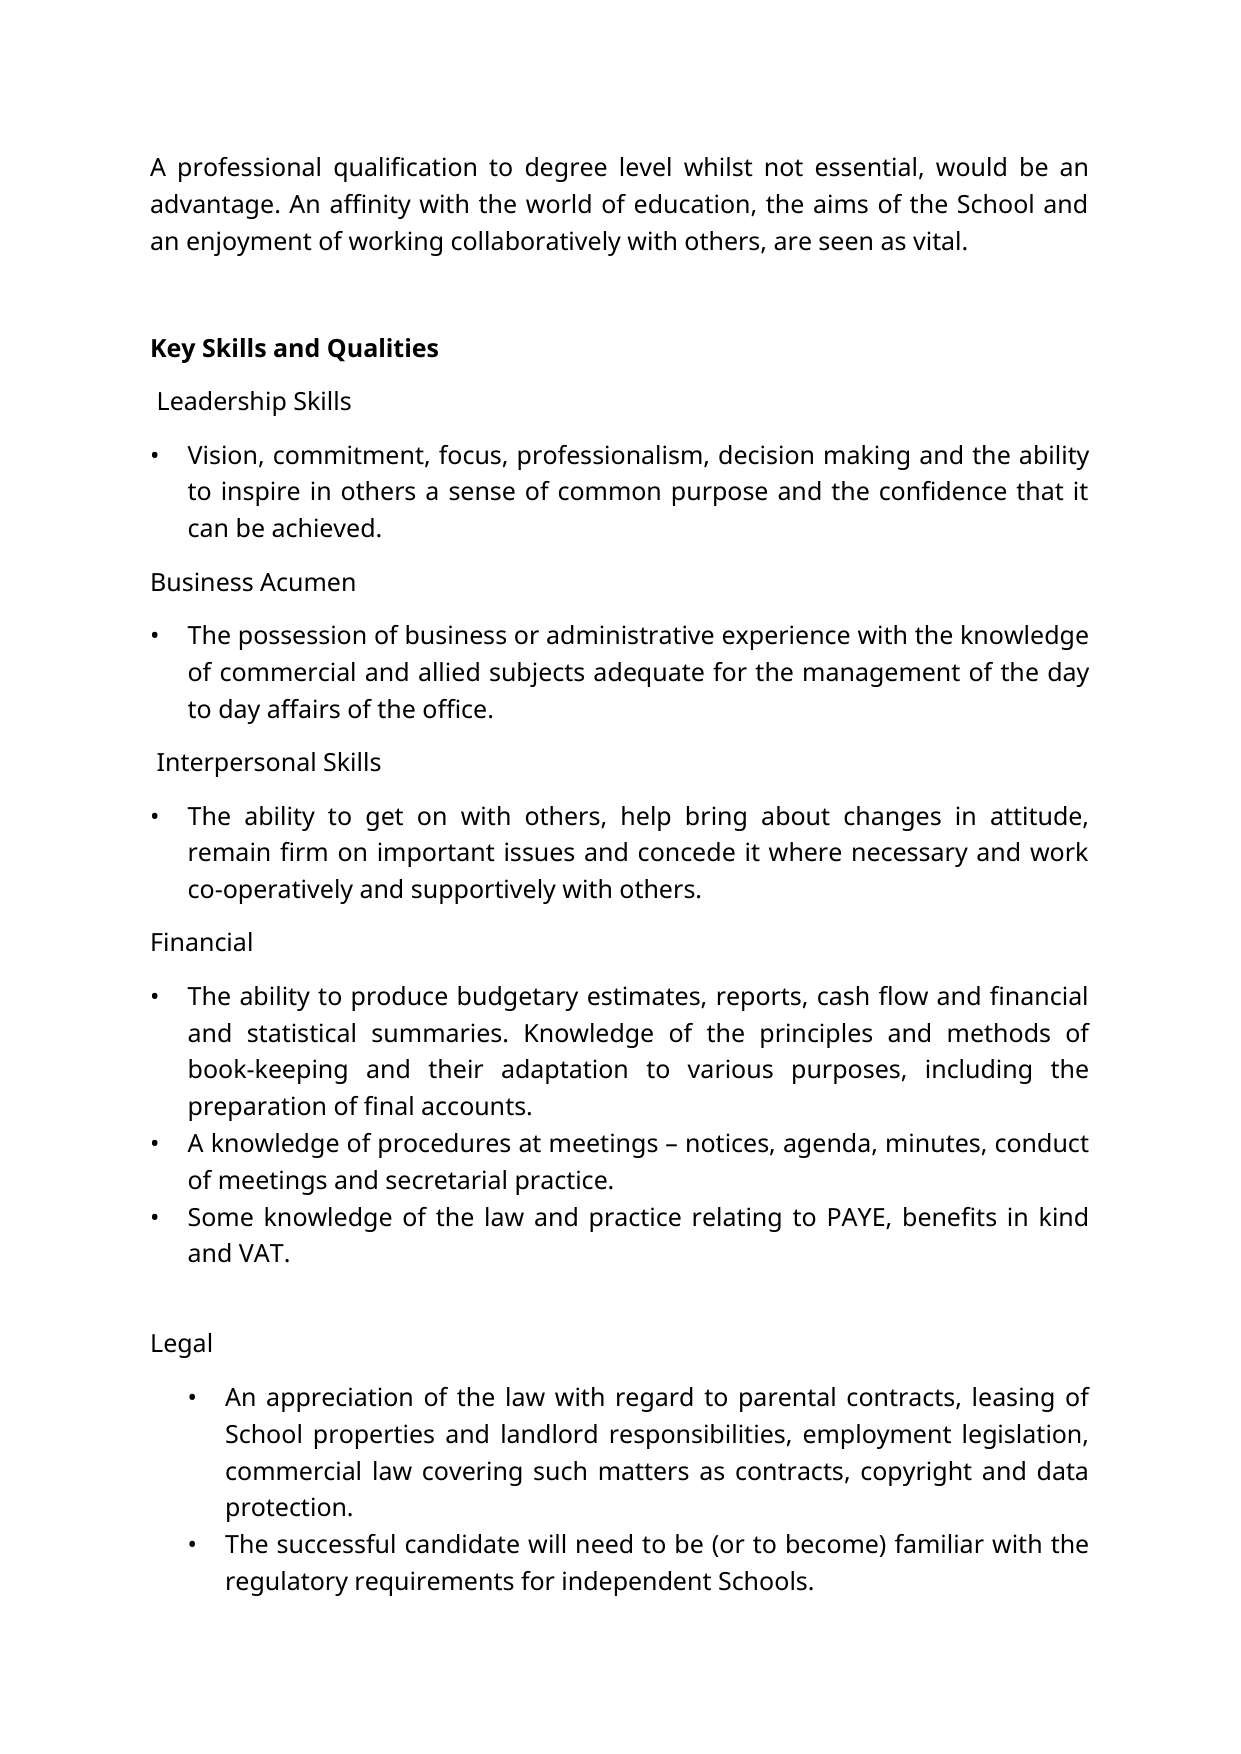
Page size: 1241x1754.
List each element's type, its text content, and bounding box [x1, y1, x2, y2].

text A professional qualification to degree level whilst not essential, would be an advantage. An affinity with the world of education, the aims of the School and an enjoyment of working collaboratively with others, are seen as vital. [150, 150, 1090, 258]
text Leadership Skills [150, 384, 1090, 418]
list The successful candidate will need to be (or to become) familiar with the regulatory requirements for independent Schools. [187, 1527, 1090, 1597]
text Key Skills and Qualities [150, 330, 1090, 364]
list The ability to produce budgetary estimates, reports, cash flow and financial and statistical summaries. Knowledge of the principles and methods of book-keeping and their adaptation to various purposes, including the preparation of final accounts. [150, 978, 1090, 1123]
text Business Acumen [150, 564, 1090, 598]
text Interpersonal Skills [150, 745, 1090, 779]
list Vision, commitment, focus, professionalism, decision making and the ability to inspire in others a sense of common purpose and the confidence that it can be achieved. [150, 437, 1090, 545]
list An appreciation of the law with regard to parental contracts, leasing of School properties and landlord responsibilities, employment legislation, commercial law covering such matters as contracts, copyright and data protection. [187, 1379, 1090, 1524]
list The ability to get on with others, help bring about changes in attitude, remain firm on important issues and concede it where necessary and work co-operatively and supportively with others. [150, 798, 1090, 906]
text Legal [150, 1326, 1090, 1360]
list A knowledge of procedures at meetings – notices, agenda, minutes, conduct of meetings and secretarial practice. [150, 1126, 1090, 1196]
text Financial [150, 925, 1090, 959]
list The possession of business or administrative experience with the knowledge of commercial and allied subjects adequate for the management of the day to day affairs of the office. [150, 618, 1090, 725]
list Some knowledge of the law and practice relating to PAYE, benefits in kind and VAT. [150, 1199, 1090, 1270]
